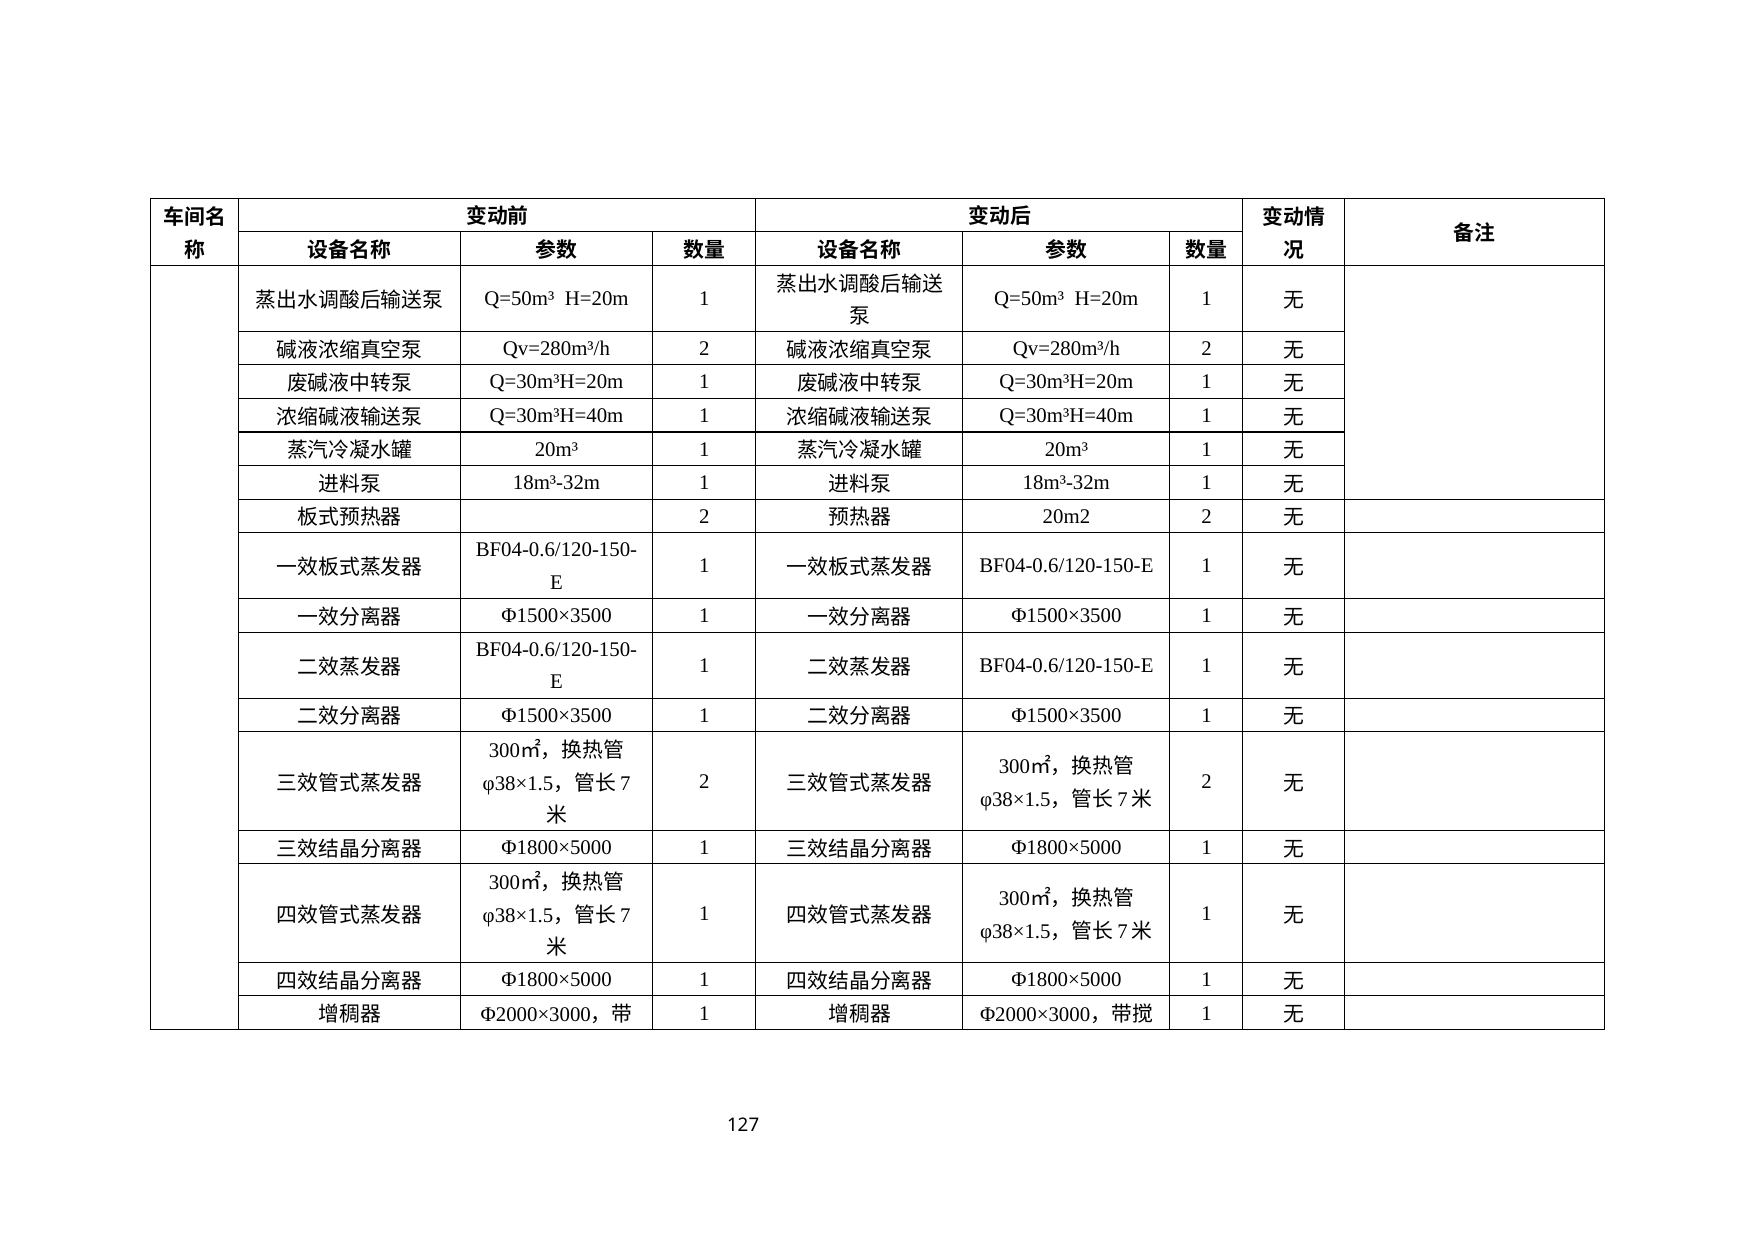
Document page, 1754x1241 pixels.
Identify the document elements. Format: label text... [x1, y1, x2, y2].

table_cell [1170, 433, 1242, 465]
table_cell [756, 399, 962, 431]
table_header 变动前 [239, 199, 755, 231]
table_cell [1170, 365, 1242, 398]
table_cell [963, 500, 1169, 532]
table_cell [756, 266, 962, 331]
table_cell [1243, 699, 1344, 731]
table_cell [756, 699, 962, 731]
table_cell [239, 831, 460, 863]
table_header 变动后 [756, 199, 1242, 231]
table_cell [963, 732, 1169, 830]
table_cell 数量 [1170, 232, 1242, 265]
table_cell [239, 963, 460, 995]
table_cell 参数 [461, 232, 652, 265]
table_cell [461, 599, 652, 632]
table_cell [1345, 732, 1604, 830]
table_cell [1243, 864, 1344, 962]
table_header 备注 [1345, 199, 1604, 265]
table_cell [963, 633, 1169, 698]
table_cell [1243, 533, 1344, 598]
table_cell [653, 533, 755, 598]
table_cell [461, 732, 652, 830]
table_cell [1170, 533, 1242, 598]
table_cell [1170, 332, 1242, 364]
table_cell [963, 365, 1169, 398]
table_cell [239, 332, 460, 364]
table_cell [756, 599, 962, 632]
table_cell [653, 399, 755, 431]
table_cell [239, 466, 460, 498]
table_cell 设备名称 [756, 232, 962, 265]
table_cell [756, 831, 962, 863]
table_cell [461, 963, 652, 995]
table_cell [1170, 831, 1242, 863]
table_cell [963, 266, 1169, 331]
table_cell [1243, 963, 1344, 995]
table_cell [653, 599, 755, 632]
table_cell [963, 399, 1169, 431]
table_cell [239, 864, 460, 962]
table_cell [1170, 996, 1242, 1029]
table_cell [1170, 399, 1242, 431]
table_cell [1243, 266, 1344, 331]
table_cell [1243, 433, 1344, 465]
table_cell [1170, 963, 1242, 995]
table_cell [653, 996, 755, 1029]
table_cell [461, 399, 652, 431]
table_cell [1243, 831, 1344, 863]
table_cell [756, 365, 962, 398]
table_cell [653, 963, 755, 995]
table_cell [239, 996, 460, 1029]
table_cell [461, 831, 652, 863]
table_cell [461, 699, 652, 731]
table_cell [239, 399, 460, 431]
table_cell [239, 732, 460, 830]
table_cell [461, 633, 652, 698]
table_cell 设备名称 [239, 232, 460, 265]
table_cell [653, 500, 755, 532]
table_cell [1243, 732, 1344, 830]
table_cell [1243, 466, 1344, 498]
table_header 车间名称 [151, 199, 238, 265]
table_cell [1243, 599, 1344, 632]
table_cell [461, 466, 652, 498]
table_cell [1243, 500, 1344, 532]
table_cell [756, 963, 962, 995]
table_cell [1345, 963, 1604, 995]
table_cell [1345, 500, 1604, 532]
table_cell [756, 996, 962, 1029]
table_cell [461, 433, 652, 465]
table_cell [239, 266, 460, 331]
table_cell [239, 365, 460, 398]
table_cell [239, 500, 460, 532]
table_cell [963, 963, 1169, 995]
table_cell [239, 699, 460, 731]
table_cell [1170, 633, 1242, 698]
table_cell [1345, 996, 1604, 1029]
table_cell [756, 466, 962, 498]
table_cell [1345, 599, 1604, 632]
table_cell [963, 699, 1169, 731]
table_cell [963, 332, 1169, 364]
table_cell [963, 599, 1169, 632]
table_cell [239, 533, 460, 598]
table_header 变动情况 [1243, 199, 1344, 265]
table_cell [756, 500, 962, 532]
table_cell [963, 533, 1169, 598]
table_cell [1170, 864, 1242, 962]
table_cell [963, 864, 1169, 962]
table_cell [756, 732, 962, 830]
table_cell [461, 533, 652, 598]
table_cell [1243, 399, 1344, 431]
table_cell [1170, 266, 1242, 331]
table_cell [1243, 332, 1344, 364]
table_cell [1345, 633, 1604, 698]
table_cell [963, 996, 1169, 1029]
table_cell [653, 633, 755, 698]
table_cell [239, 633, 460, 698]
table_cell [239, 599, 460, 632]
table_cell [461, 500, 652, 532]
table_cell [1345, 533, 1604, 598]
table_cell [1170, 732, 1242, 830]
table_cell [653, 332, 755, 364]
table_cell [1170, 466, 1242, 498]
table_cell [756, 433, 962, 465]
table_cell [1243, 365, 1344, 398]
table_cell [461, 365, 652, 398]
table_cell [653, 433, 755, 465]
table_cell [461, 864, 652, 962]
table_cell 参数 [963, 232, 1169, 265]
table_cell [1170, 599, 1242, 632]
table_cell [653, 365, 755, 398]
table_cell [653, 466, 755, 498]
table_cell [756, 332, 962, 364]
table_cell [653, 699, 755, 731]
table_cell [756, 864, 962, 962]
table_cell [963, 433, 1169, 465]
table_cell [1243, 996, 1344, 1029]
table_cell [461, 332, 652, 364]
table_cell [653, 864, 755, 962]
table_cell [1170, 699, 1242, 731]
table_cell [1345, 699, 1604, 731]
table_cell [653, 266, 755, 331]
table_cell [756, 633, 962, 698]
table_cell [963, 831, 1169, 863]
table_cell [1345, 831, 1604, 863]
table_cell 数量 [653, 232, 755, 265]
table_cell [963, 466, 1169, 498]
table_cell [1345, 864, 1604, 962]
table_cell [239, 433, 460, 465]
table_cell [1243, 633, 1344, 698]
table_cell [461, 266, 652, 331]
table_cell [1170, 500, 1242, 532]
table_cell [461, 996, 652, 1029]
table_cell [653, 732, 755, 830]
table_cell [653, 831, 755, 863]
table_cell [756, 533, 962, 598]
